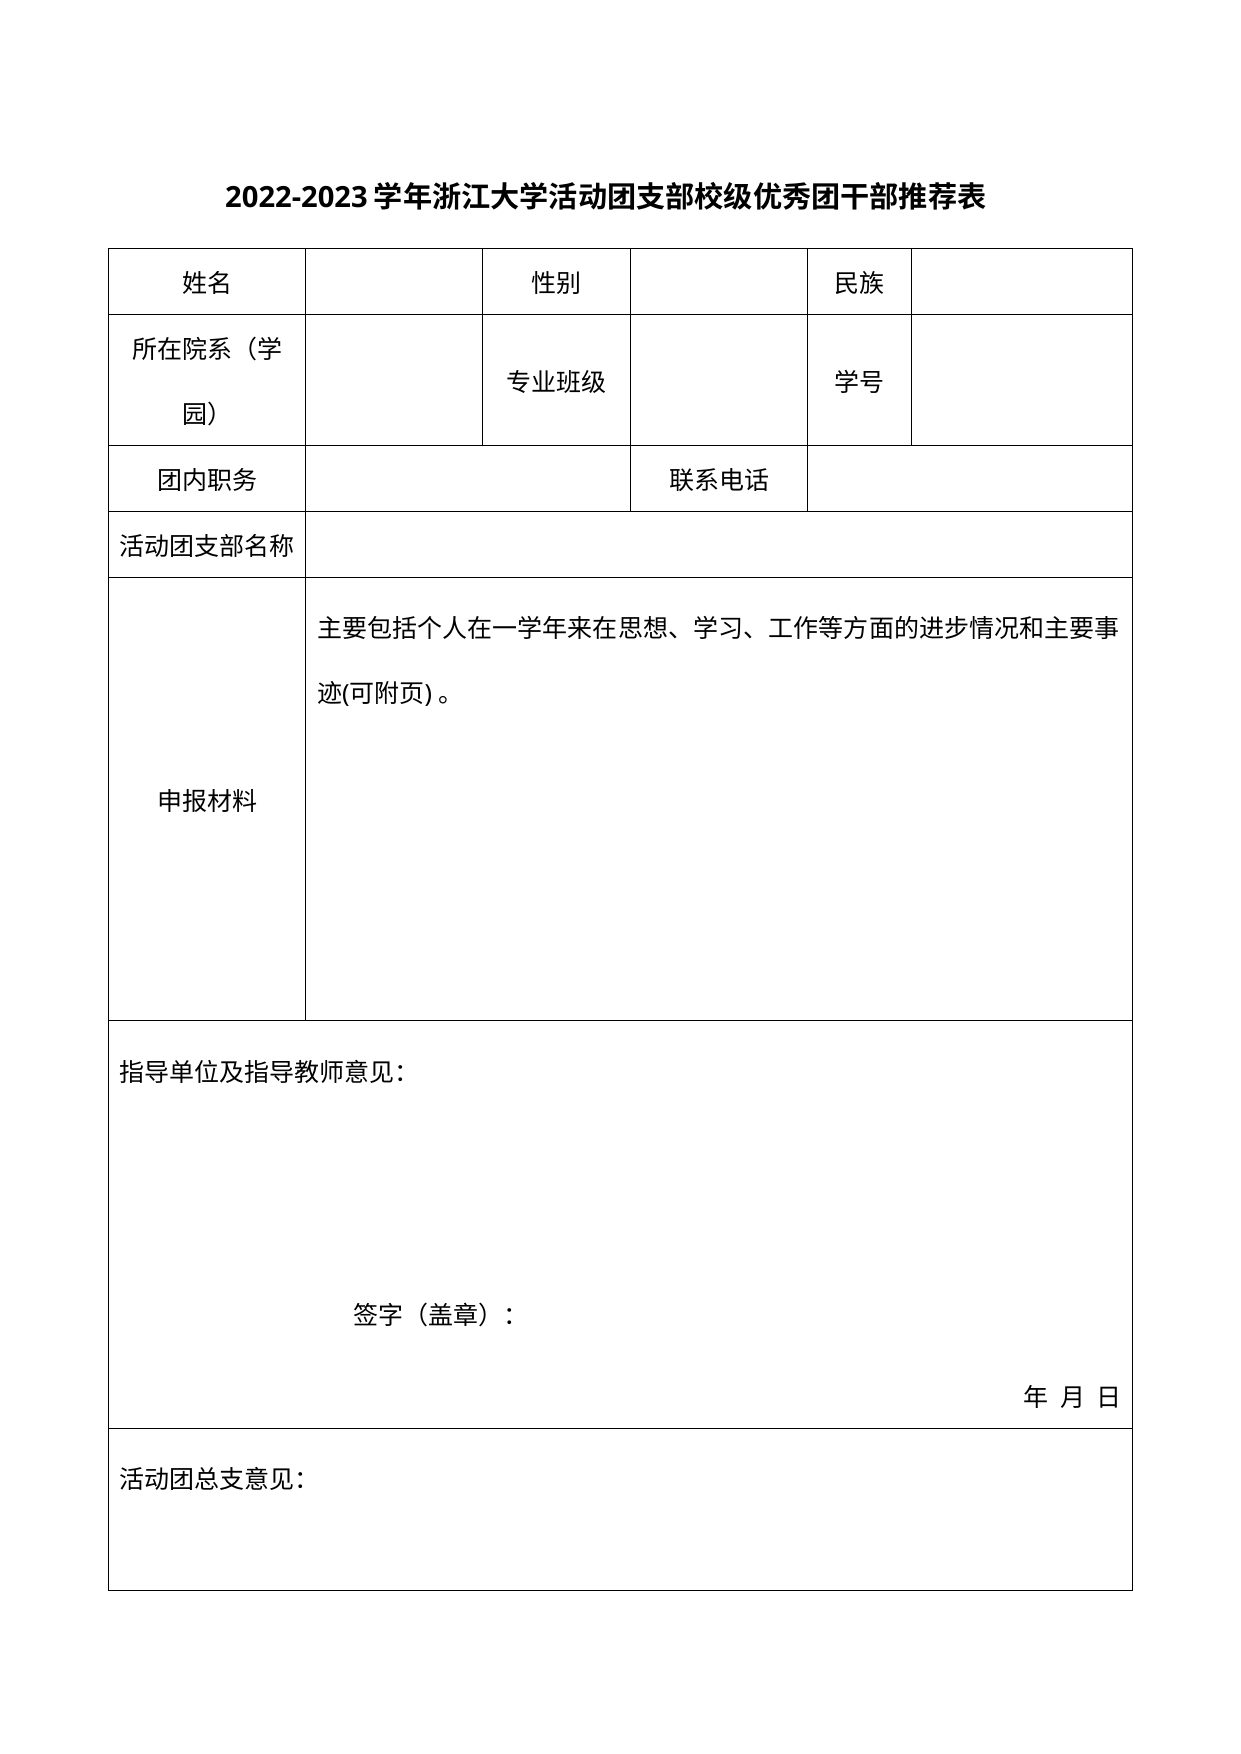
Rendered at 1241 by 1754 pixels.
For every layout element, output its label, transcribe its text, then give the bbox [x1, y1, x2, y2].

table_header [306, 249, 482, 314]
table_header [912, 249, 1132, 314]
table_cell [109, 1429, 1132, 1590]
table_cell 申报材料 [109, 578, 305, 1020]
text 2022-2023学年浙江大学活动团支部校级优秀团干部推荐表 [187, 162, 1023, 227]
table_cell 学号 [808, 315, 911, 445]
table_cell [306, 446, 630, 511]
table_cell 专业班级 [483, 315, 630, 445]
table_header 性别 [483, 249, 630, 314]
table_cell 主要包括个人在一学年来在思想、学习、工作等方面的进步情况和主要事迹(可附页) 。 [306, 578, 1132, 1020]
table_cell 联系电话 [631, 446, 807, 511]
table_cell 所在院系（学园） [109, 315, 305, 445]
table_cell 指导单位及指导教师意见： 签字（盖章）： 年 月 日 [109, 1021, 1132, 1428]
table_cell [306, 512, 1132, 577]
table_cell [912, 315, 1132, 445]
table_cell [306, 315, 482, 445]
table_cell [808, 446, 1132, 511]
table_header [631, 249, 807, 314]
table_cell [631, 315, 807, 445]
table_cell 活动团支部名称 [109, 512, 305, 577]
table_cell 团内职务 [109, 446, 305, 511]
table_header 姓名 [109, 249, 305, 314]
table_header 民族 [808, 249, 911, 314]
